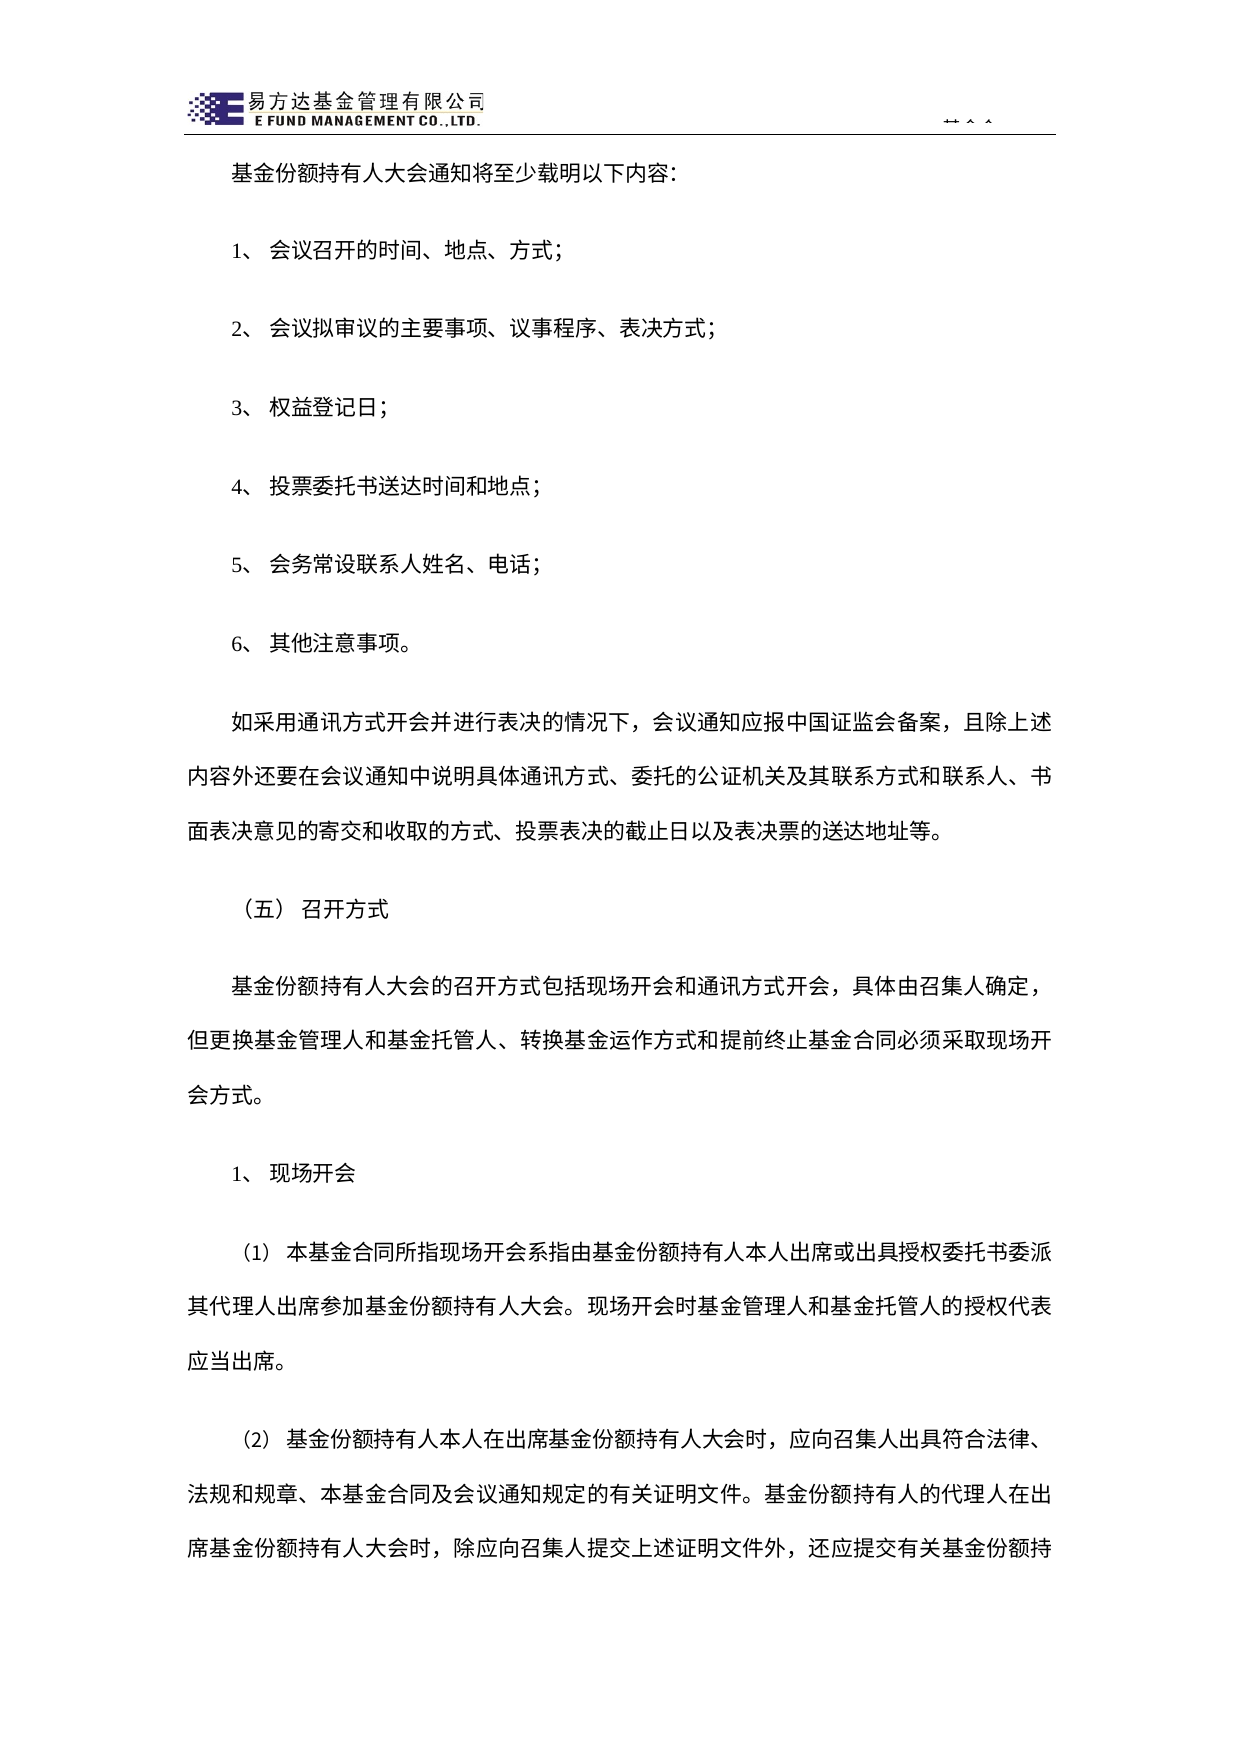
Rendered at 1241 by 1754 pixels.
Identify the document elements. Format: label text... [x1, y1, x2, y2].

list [187, 1422, 1053, 1563]
list 本基金合同所指现场开会系指由基金份额持有人本人出席或出具授权委托书委派其代理人出席参加基金份额持有人大会。现场开会时基金管理人和基金托管人的授权代表应当出席。 [187, 1235, 1053, 1376]
text 2、 会议拟审议的主要事项、议事程序、表决方式； [231, 311, 1098, 343]
text 5、 会务常设联系人姓名、电话； [231, 547, 1098, 579]
picture [187, 91, 484, 127]
text 基金份额持有人大会的召开方式包括现场开会和通讯方式开会，具体由召集人确定， 但更换基金管理人和基金托管人、转换基金运作方式和提前终止基金合同必须采取现场开会方式。 [187, 969, 1053, 1110]
text 4、 投票委托书送达时间和地点； [231, 469, 1098, 500]
text （五） 召开方式 [231, 892, 1098, 923]
text 基金份额持有人大会通知将至少载明以下内容： [231, 156, 1098, 188]
text 3、 权益登记日； [231, 390, 1098, 422]
text 1、 会议召开的时间、地点、方式； [231, 233, 1098, 264]
text 6、 其他注意事项。 [231, 626, 1098, 657]
text 1、 现场开会 [231, 1156, 1098, 1188]
text 如采用通讯方式开会并进行表决的情况下，会议通知应报中国证监会备案，且除上述内容外还要在会议通知中说明具体通讯方式、委托的公证机关及其联系方式和联系人、书面表决意见的寄交和收取的方式、投票表决的截止日以及表决票的送达地址等。 [187, 704, 1053, 846]
